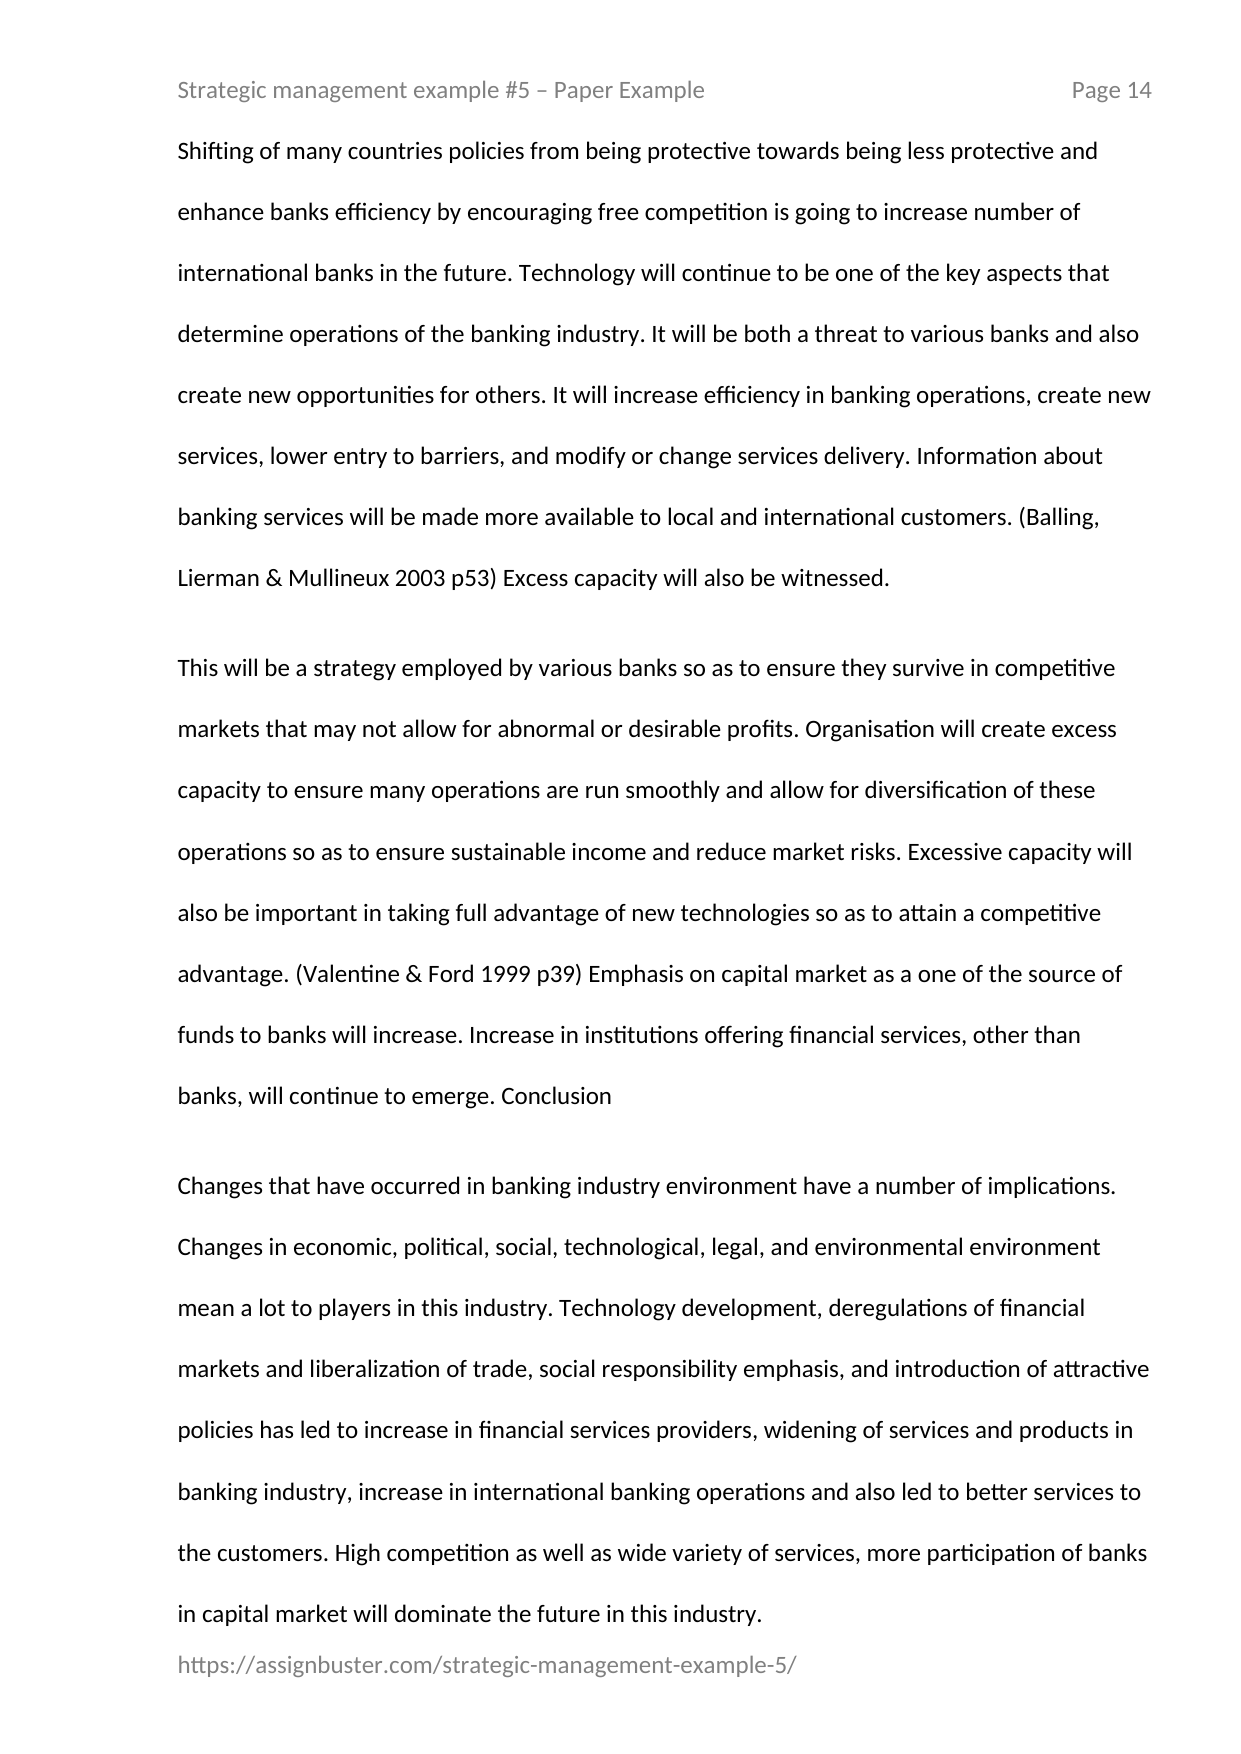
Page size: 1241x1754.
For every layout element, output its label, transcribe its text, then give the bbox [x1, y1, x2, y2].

text Changes that have occurred in banking industry environment have a number of implications. Changes in economic, political, social, technological, legal, and environmental environment mean a lot to players in this industry. Technology development, deregulations of financial markets and liberalization of trade, social responsibility emphasis, and introduction of attractive policies has led to increase in financial services providers, widening of services and products in banking industry, increase in international banking operations and also led to better services to the customers. High competition as well as wide variety of services, more participation of banks in capital market will dominate the future in this industry. [177, 1170, 1152, 1628]
text Shifting of many countries policies from being protective towards being less protective and enhance banks efficiency by encouraging free competition is going to increase number of international banks in the future. Technology will continue to be one of the key aspects that determine operations of the banking industry. It will be both a threat to various banks and also create new opportunities for others. It will increase efficiency in banking operations, create new services, lower entry to barriers, and modify or change services delivery. Information about banking services will be made more available to local and international customers. (Balling, Lierman & Mullineux 2003 p53) Excess capacity will also be witnessed. [177, 135, 1152, 593]
text This will be a strategy employed by various banks so as to ensure they survive in competitive markets that may not allow for abnormal or desirable profits. Organisation will create excess capacity to ensure many operations are run smoothly and allow for diversification of these operations so as to ensure sustainable income and reduce market risks. Excessive capacity will also be important in taking full advantage of new technologies so as to attain a competitive advantage. (Valentine & Ford 1999 p39) Emphasis on capital market as a one of the source of funds to banks will increase. Increase in institutions offering financial services, other than banks, will continue to emerge. Conclusion [177, 653, 1152, 1110]
